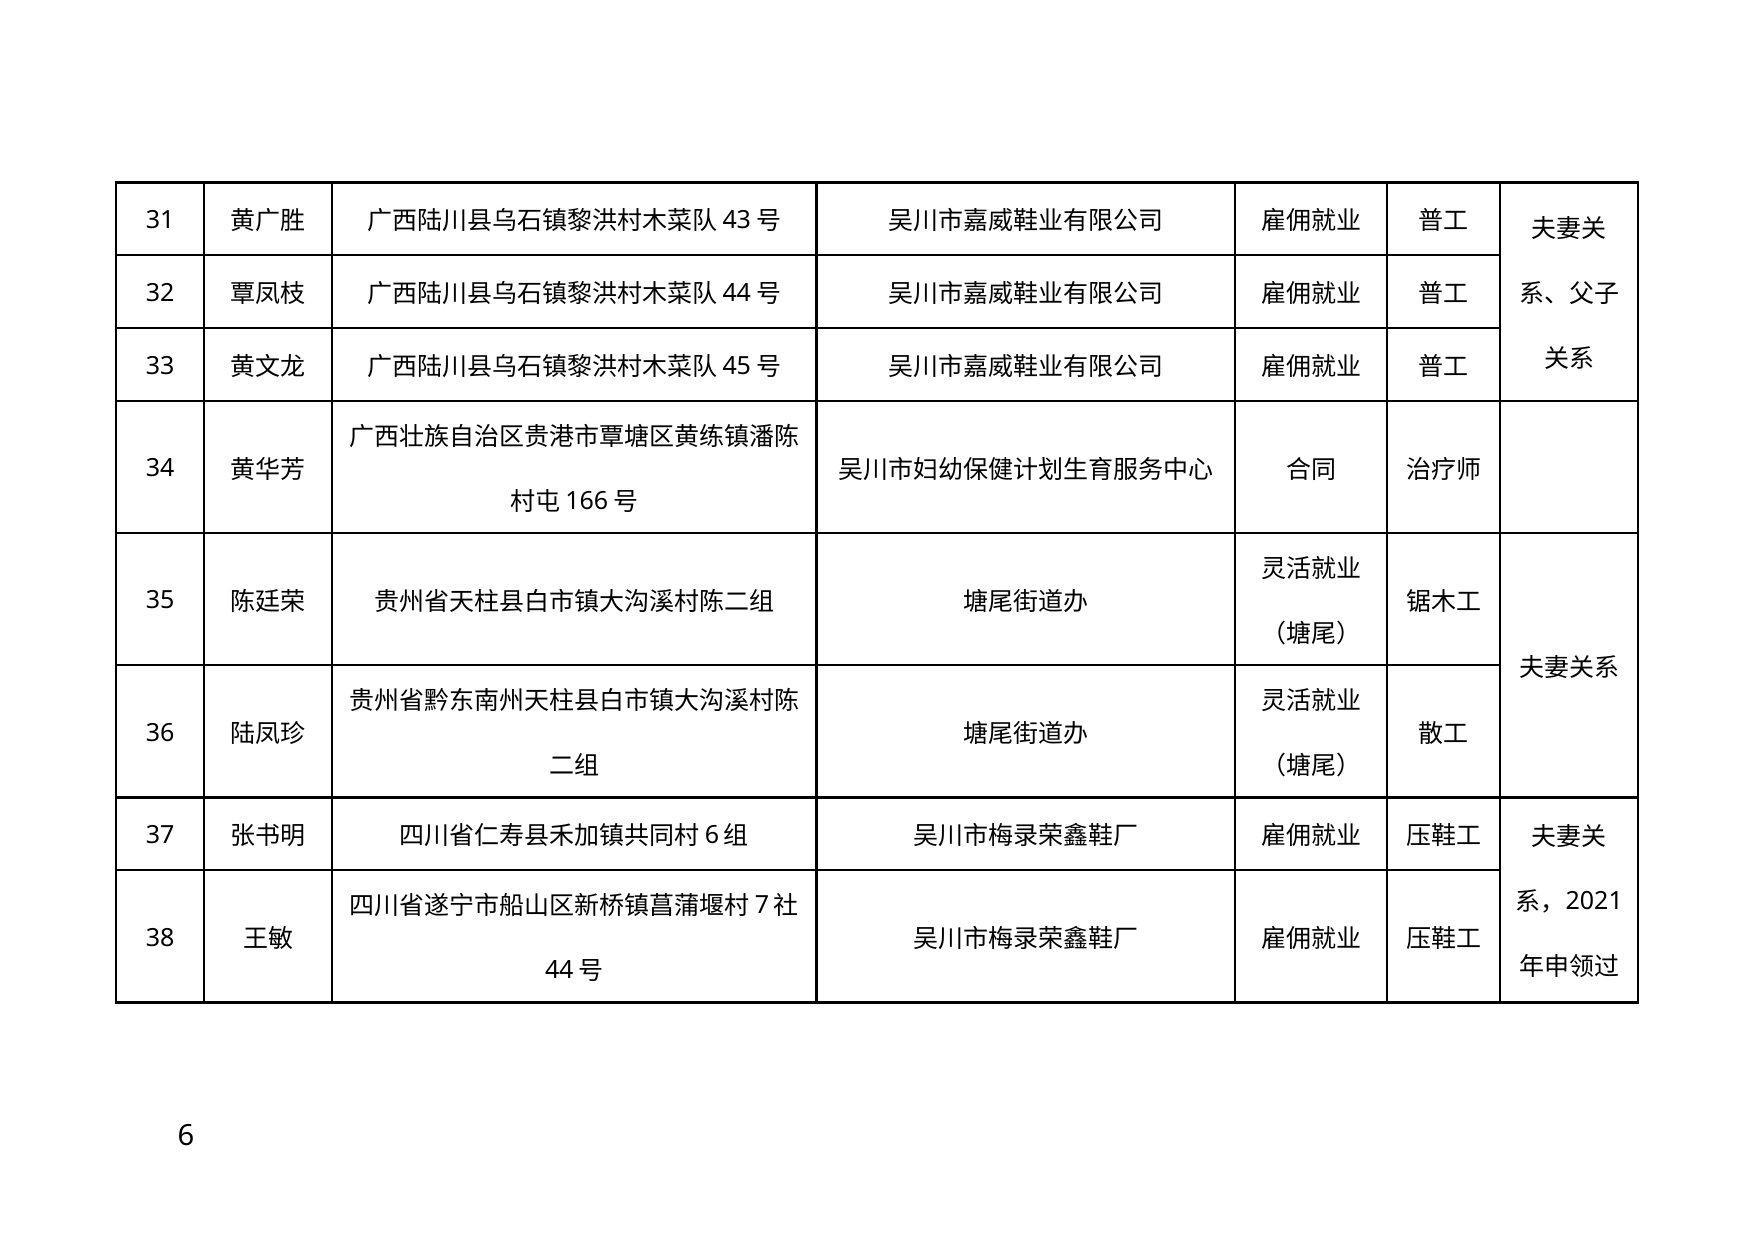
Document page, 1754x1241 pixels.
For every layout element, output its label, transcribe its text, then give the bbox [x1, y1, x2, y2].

table_cell 陆凤珍 [205, 666, 331, 796]
table_cell 夫妻关系、父子关系 [1501, 184, 1637, 400]
table_cell 夫妻关系 [1501, 534, 1637, 796]
table_cell 陈廷荣 [205, 534, 331, 664]
table_cell 雇佣就业 [1236, 871, 1386, 1001]
table_cell 广西陆川县乌石镇黎洪村木菜队44号 [333, 256, 815, 327]
table_cell 雇佣就业 [1236, 799, 1386, 869]
table_cell 贵州省天柱县白市镇大沟溪村陈二组 [333, 534, 815, 664]
table_cell 夫妻关系，2021年申领过 [1501, 799, 1637, 1001]
table_cell 灵活就业（塘尾） [1236, 666, 1386, 796]
table_cell 张书明 [205, 799, 331, 869]
table_cell 吴川市梅录荣鑫鞋厂 [818, 871, 1234, 1001]
table_cell 雇佣就业 [1236, 256, 1386, 327]
table_cell 35 [117, 534, 203, 664]
table_cell 普工 [1388, 256, 1499, 327]
table_cell 吴川市嘉威鞋业有限公司 [818, 329, 1234, 400]
table_cell 合同 [1236, 402, 1386, 532]
table_cell 36 [117, 666, 203, 796]
table_cell [1501, 402, 1637, 532]
table_cell 覃凤枝 [205, 256, 331, 327]
table_cell 压鞋工 [1388, 799, 1499, 869]
table_cell 普工 [1388, 184, 1499, 254]
table_cell 压鞋工 [1388, 871, 1499, 1001]
table_cell 散工 [1388, 666, 1499, 796]
table_cell 32 [117, 256, 203, 327]
table_cell 雇佣就业 [1236, 329, 1386, 400]
table_cell 37 [117, 799, 203, 869]
table_cell 塘尾街道办 [818, 666, 1234, 796]
table_cell 吴川市嘉威鞋业有限公司 [818, 256, 1234, 327]
table_cell 灵活就业（塘尾） [1236, 534, 1386, 664]
table_cell 塘尾街道办 [818, 534, 1234, 664]
table_cell 广西陆川县乌石镇黎洪村木菜队43号 [333, 184, 815, 254]
table_cell 黄文龙 [205, 329, 331, 400]
table_cell 锯木工 [1388, 534, 1499, 664]
table_cell 雇佣就业 [1236, 184, 1386, 254]
table_cell 黄广胜 [205, 184, 331, 254]
table_cell 普工 [1388, 329, 1499, 400]
table_cell 贵州省黔东南州天柱县白市镇大沟溪村陈二组 [333, 666, 815, 796]
table_cell 吴川市妇幼保健计划生育服务中心 [818, 402, 1234, 532]
table_cell 31 [117, 184, 203, 254]
table_cell 四川省仁寿县禾加镇共同村6组 [333, 799, 815, 869]
table_cell 四川省遂宁市船山区新桥镇菖蒲堰村7社44号 [333, 871, 815, 1001]
table_cell 王敏 [205, 871, 331, 1001]
table_cell 吴川市嘉威鞋业有限公司 [818, 184, 1234, 254]
table_cell 广西壮族自治区贵港市覃塘区黄练镇潘陈村屯166号 [333, 402, 815, 532]
table_cell 黄华芳 [205, 402, 331, 532]
table_cell 33 [117, 329, 203, 400]
table_cell 34 [117, 402, 203, 532]
table_cell 吴川市梅录荣鑫鞋厂 [818, 799, 1234, 869]
table_cell 治疗师 [1388, 402, 1499, 532]
table_cell 38 [117, 871, 203, 1001]
table_cell 广西陆川县乌石镇黎洪村木菜队45号 [333, 329, 815, 400]
